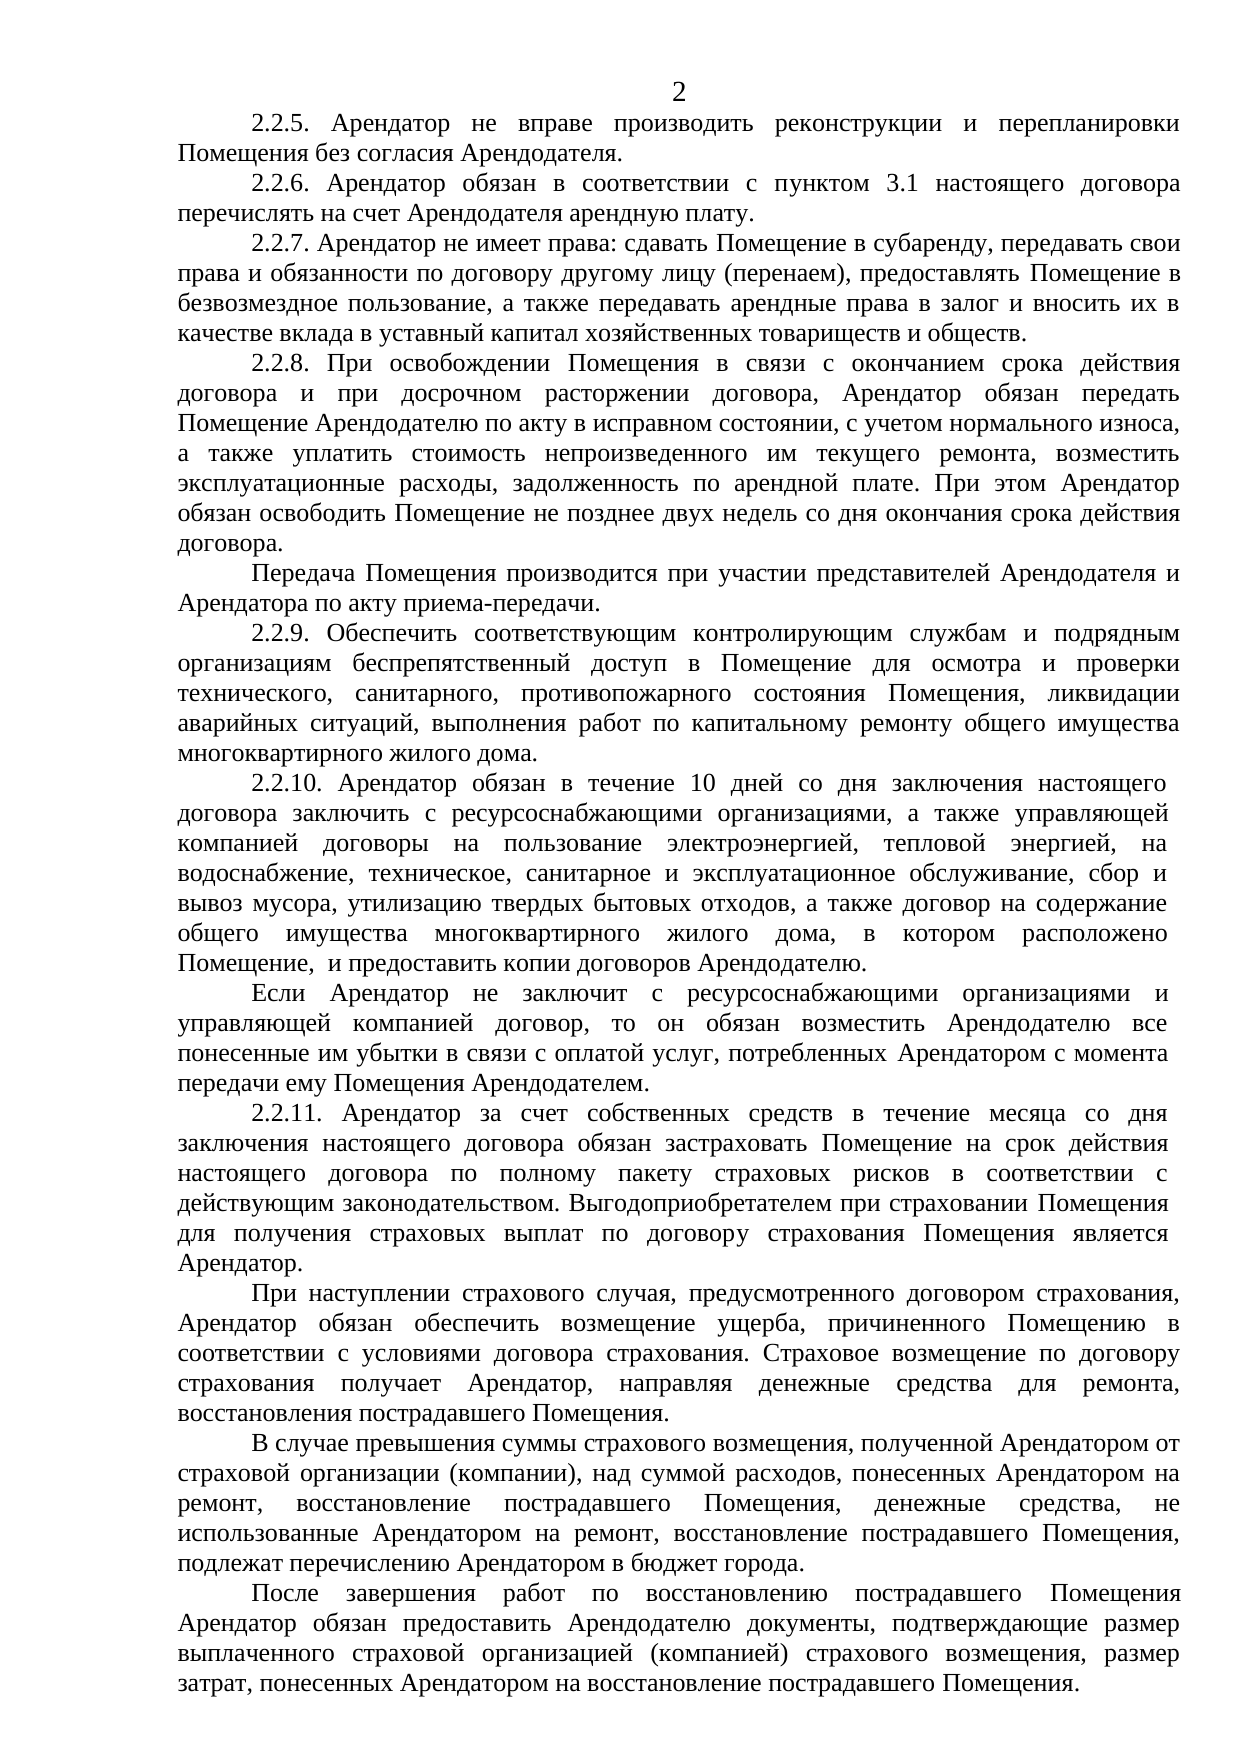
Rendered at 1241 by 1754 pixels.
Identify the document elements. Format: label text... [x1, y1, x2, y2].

text После завершения работ по восстановлению пострадавшего Помещения Арендатор обязан предоставить Арендодателю документы, подтверждающие размер выплаченного страховой организацией (компанией) страхового возмещения, размер затрат, понесенных Арендатором на восстановление пострадавшего Помещения. [177, 1577, 1181, 1697]
text В случае превышения суммы страхового возмещения, полученной Арендатором от страховой организации (компании), над суммой расходов, понесенных Арендатором на ремонт, восстановление пострадавшего Помещения, денежные средства, не использованные Арендатором на ремонт, восстановление пострадавшего Помещения, подлежат перечислению Арендатором в бюджет города. [177, 1427, 1181, 1577]
text 2.2.11. Арендатор за счет собственных средств в течение месяца со дня заключения настоящего договора обязан застраховать Помещение на срок действия настоящего договора по полному пакету страховых рисков в соответствии с действующим законодательством. Выгодоприобретателем при страховании Помещения для получения страховых выплат по договору страхования Помещения является Арендатор. [177, 1097, 1168, 1277]
text 2.2.5. Арендатор не вправе производить реконструкции и перепланировки Помещения без согласия Арендодателя. [177, 107, 1181, 167]
text 2.2.9. Обеспечить соответствующим контролирующим службам и подрядным организациям беспрепятственный доступ в Помещение для осмотра и проверки технического, санитарного, противопожарного состояния Помещения, ликвидации аварийных ситуаций, выполнения работ по капитальному ремонту общего имущества многоквартирного жилого дома. [177, 617, 1181, 767]
text При наступлении страхового случая, предусмотренного договором страхования, Арендатор обязан обеспечить возмещение ущерба, причиненного Помещению в соответствии с условиями договора страхования. Страховое возмещение по договору страхования получает Арендатор, направляя денежные средства для ремонта, восстановления пострадавшего Помещения. [177, 1277, 1181, 1427]
text Если Арендатор не заключит с ресурсоснабжающими организациями и управляющей компанией договор, то он обязан возместить Арендодателю все понесенные им убытки в связи с оплатой услуг, потребленных Арендатором с момента передачи ему Помещения Арендодателем. [177, 977, 1168, 1097]
text 2.2.6. Арендатор обязан в соответствии с пунктом 3.1 настоящего договора перечислять на счет Арендодателя арендную плату. [177, 167, 1181, 227]
text 2.2.7. Арендатор не имеет права: сдавать Помещение в субаренду, передавать свои права и обязанности по договору другому лицу (перенаем), предоставлять Помещение в безвозмездное пользование, а также передавать арендные права в залог и вносить их в качестве вклада в уставный капитал хозяйственных товариществ и обществ. [177, 227, 1181, 347]
text 2.2.8. При освобождении Помещения в связи с окончанием срока действия договора и при досрочном расторжении договора, Арендатор обязан передать Помещение Арендодателю по акту в исправном состоянии, с учетом нормального износа, а также уплатить стоимость непроизведенного им текущего ремонта, возместить эксплуатационные расходы, задолженность по арендной плате. При этом Арендатор обязан освободить Помещение не позднее двух недель со дня окончания срока действия договора. [177, 347, 1181, 557]
text Передача Помещения производится при участии представителей Арендодателя и Арендатора по акту приема-передачи. [177, 557, 1181, 617]
text 2.2.10. Арендатор обязан в течение 10 дней со дня заключения настоящего договора заключить с ресурсоснабжающими организациями, а также управляющей компанией договоры на пользование электроэнергией, тепловой энергией, на водоснабжение, техническое, санитарное и эксплуатационное обслуживание, сбор и вывоз мусора, утилизацию твердых бытовых отходов, а также договор на содержание общего имущества многоквартирного жилого дома, в котором расположено Помещение, и предоставить копии договоров Арендодателю. [177, 767, 1168, 977]
